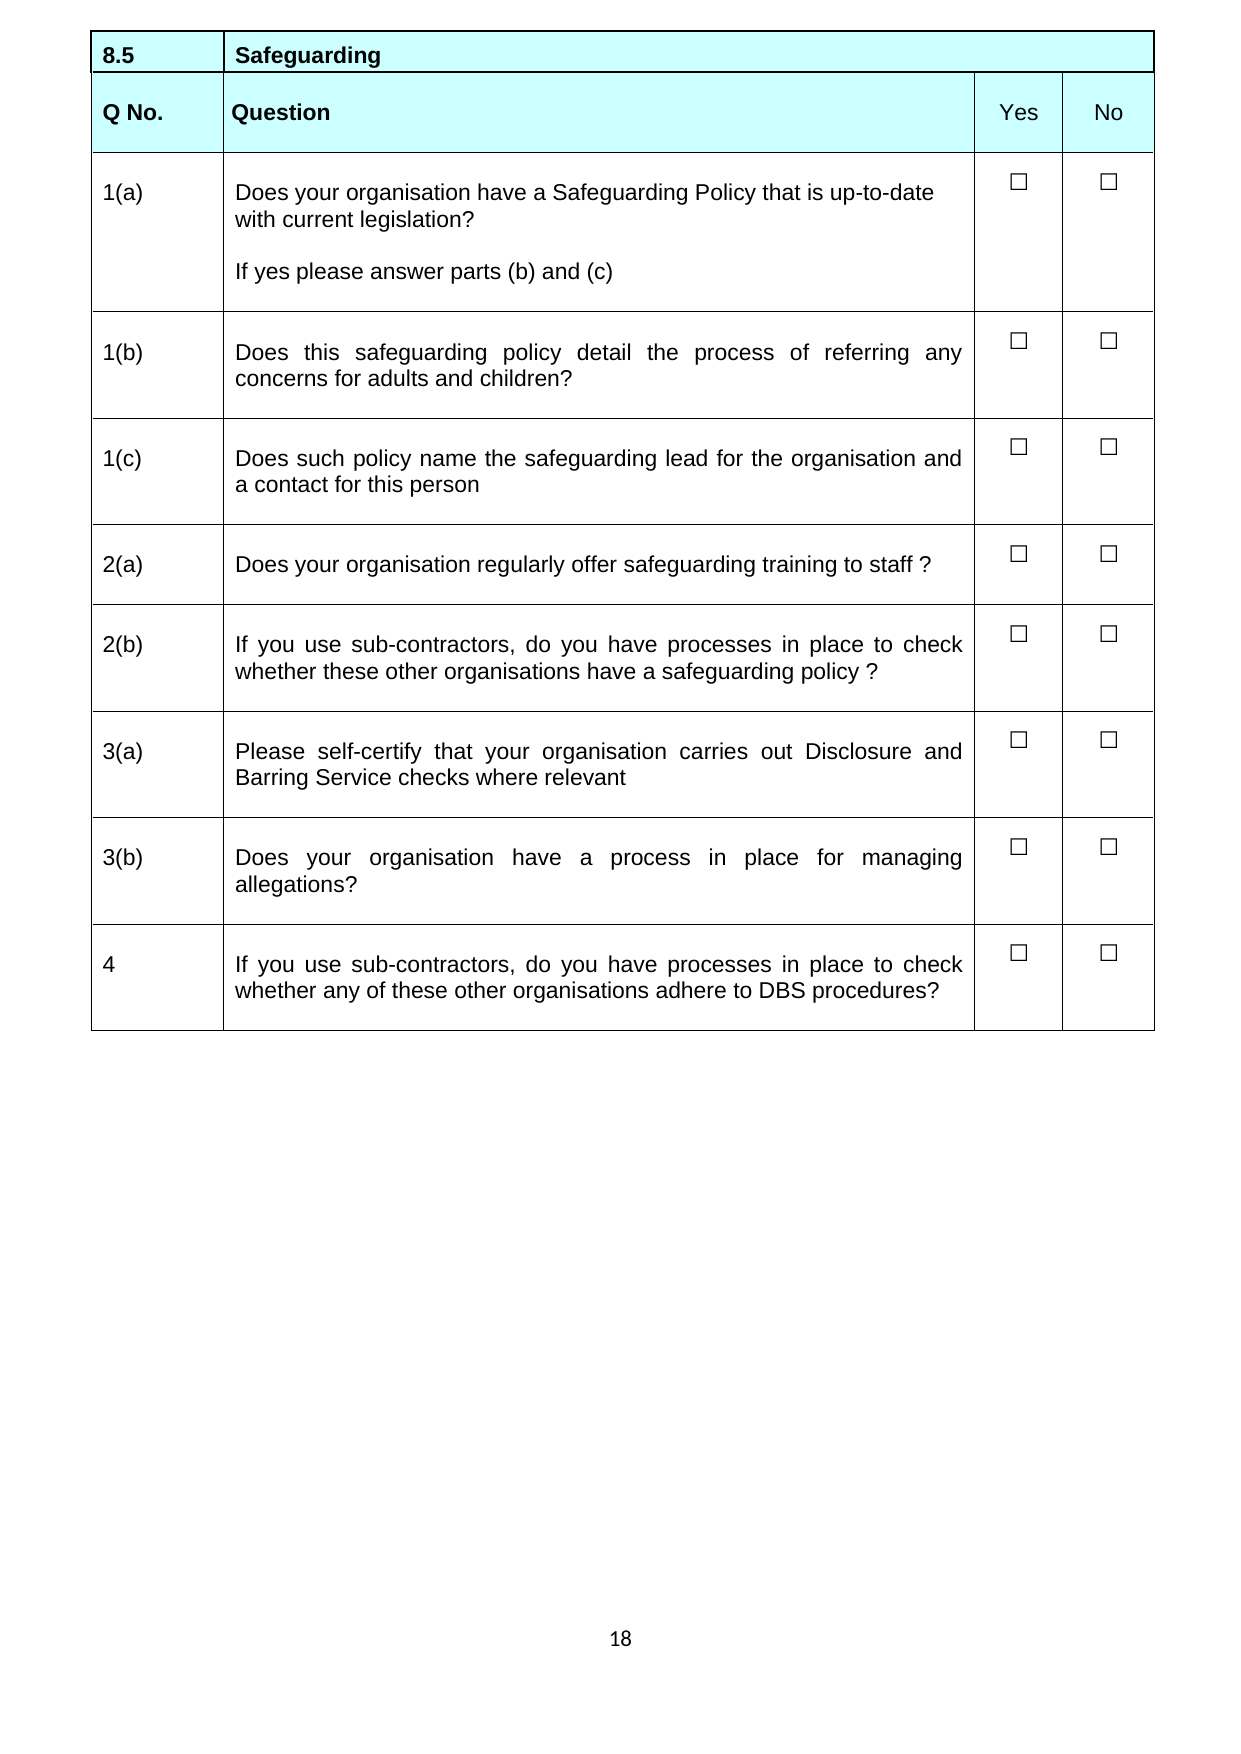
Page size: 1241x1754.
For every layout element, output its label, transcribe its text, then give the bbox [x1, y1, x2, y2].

table_cell 1(a) [92, 153, 223, 311]
table_cell 3(a) [92, 712, 223, 817]
table_cell Yes [975, 73, 1062, 152]
table_cell Q No. [92, 72, 223, 152]
table_cell ☐ [1063, 711, 1154, 817]
table_cell ☐ [975, 818, 1062, 923]
table_cell ☐ [1063, 817, 1154, 923]
table_cell 4 [92, 925, 223, 1030]
table_cell Please self-certify that your organisation carries out Disclosure and Barring Service checks where relevant [224, 712, 974, 817]
table_cell Does your organisation have a Safeguarding Policy that is up-to-date with current legislation? If yes please answer parts (b) and (c) [224, 153, 974, 311]
table_cell ☐ [975, 605, 1062, 711]
table_cell ☐ [1063, 311, 1154, 417]
table_cell If you use sub-contractors, do you have processes in place to check whether these other organisations have a safeguarding policy ? [224, 605, 974, 711]
table_cell ☐ [975, 153, 1062, 311]
table_cell Does your organisation regularly offer safeguarding training to staff ? [224, 525, 974, 604]
table_header Safeguarding [225, 32, 1153, 71]
table_cell 1(b) [92, 312, 223, 417]
table_cell 1(c) [92, 419, 223, 524]
table_cell 3(b) [92, 818, 223, 923]
table_cell ☐ [1063, 418, 1154, 524]
table_cell ☐ [975, 525, 1062, 604]
table_cell Does such policy name the safeguarding lead for the organisation and a contact for this person [224, 419, 974, 524]
table_cell Does your organisation have a process in place for managing allegations? [224, 818, 974, 923]
table_cell ☐ [975, 925, 1062, 1030]
table_cell ☐ [975, 712, 1062, 817]
table_cell ☐ [1063, 604, 1154, 711]
table_cell If you use sub-contractors, do you have processes in place to check whether any of these other organisations adhere to DBS procedures? [224, 925, 974, 1030]
table_cell 2(b) [92, 605, 223, 711]
table_cell Does this safeguarding policy detail the process of referring any concerns for adults and children? [224, 312, 974, 417]
table_cell ☐ [975, 312, 1062, 417]
table_cell Question [224, 73, 974, 152]
table_cell 2(a) [92, 525, 223, 604]
table_cell ☐ [1063, 924, 1154, 1030]
table_cell ☐ [1063, 524, 1154, 604]
table_cell ☐ [975, 419, 1062, 524]
table_header 8.5 [92, 32, 223, 71]
table_cell ☐ [1063, 152, 1154, 311]
table_cell No [1063, 73, 1154, 152]
